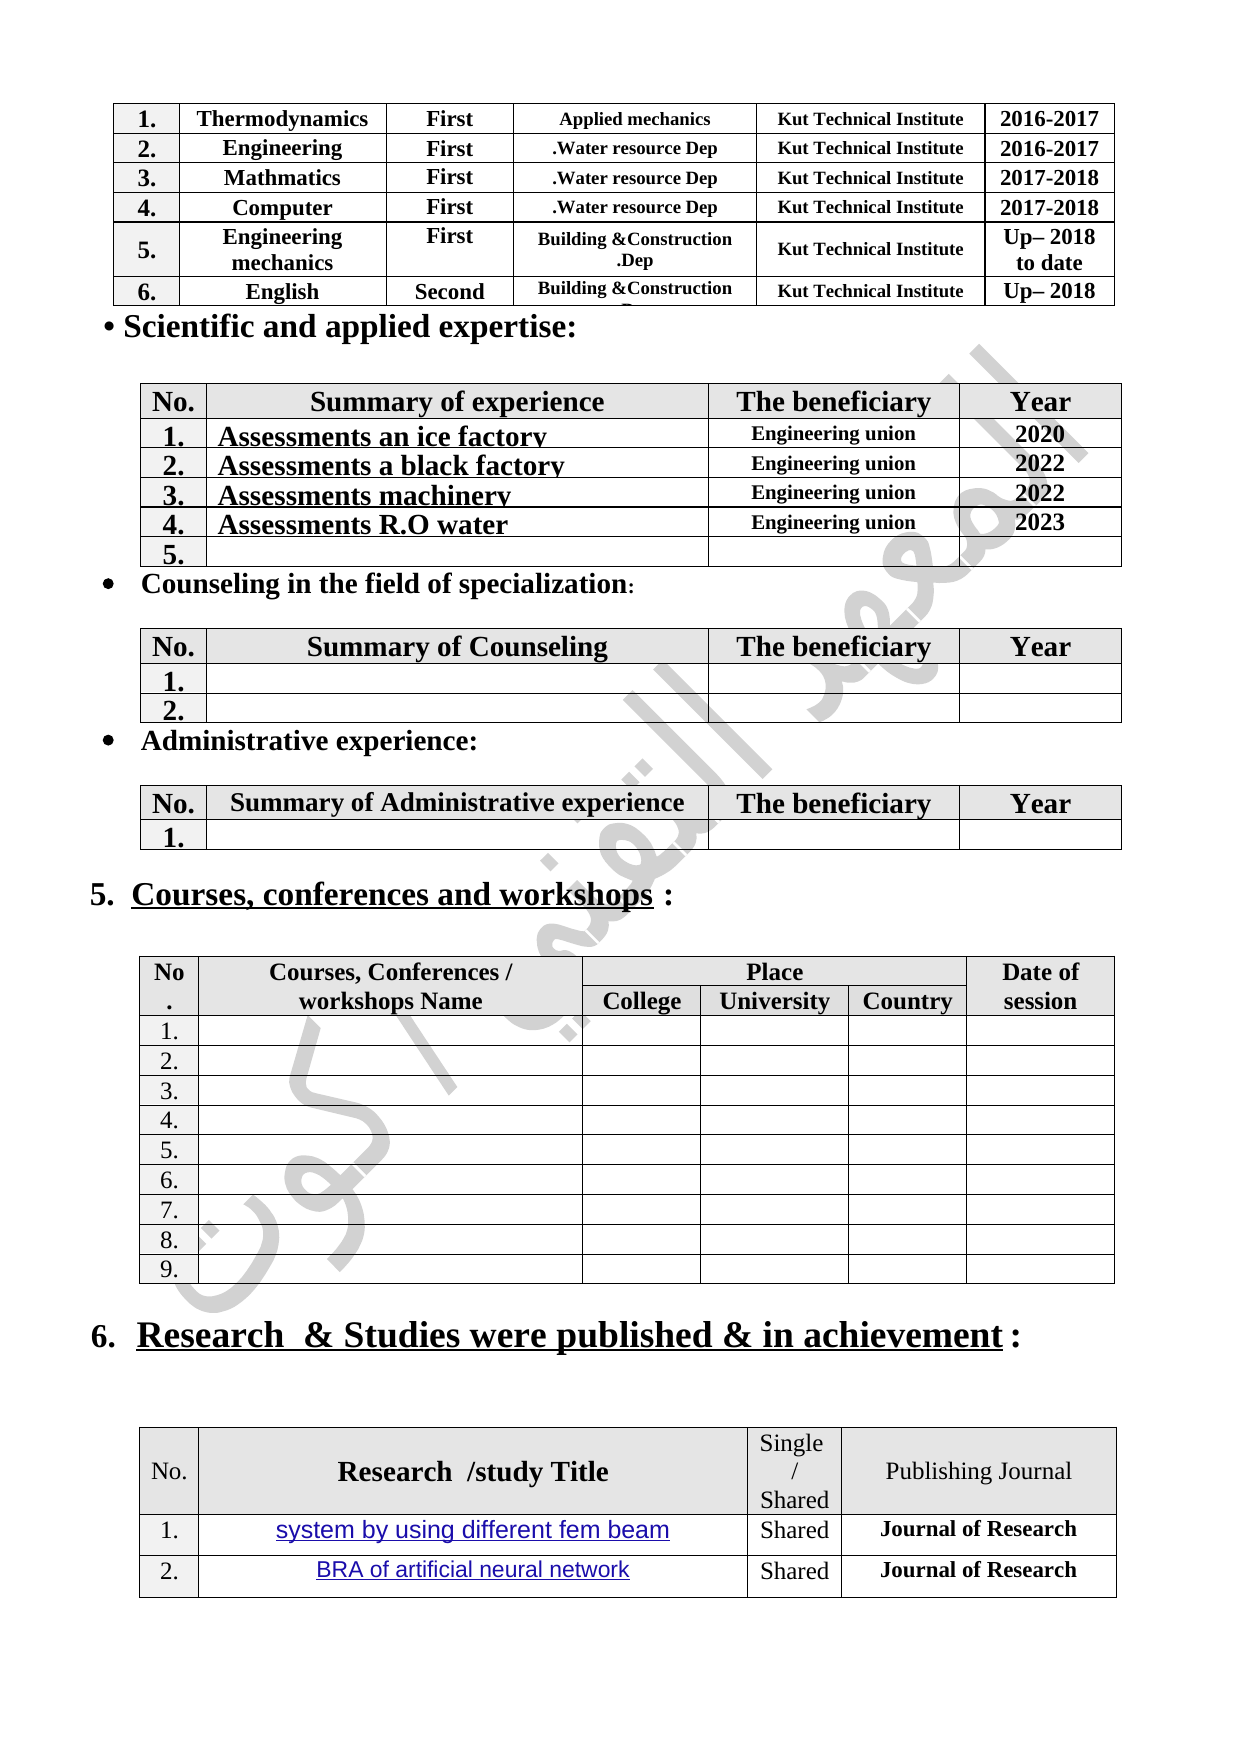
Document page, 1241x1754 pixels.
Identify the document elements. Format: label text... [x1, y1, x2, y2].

table_cell [960, 664, 1121, 692]
table_header Year [960, 629, 1121, 663]
table_cell [849, 1165, 966, 1194]
table_header Year [960, 786, 1121, 819]
table_cell 2018 –Up to date [986, 223, 1114, 276]
table_cell 1. [114, 104, 179, 133]
table_cell [967, 1076, 1114, 1104]
table_cell Second [387, 277, 513, 305]
table_cell Engineering union [709, 419, 959, 447]
table_cell [583, 1165, 700, 1194]
table_cell 2. [140, 1046, 198, 1075]
table_cell 9. [140, 1255, 198, 1283]
table_header Place [583, 957, 966, 985]
table_cell Applied mechanics [514, 104, 756, 133]
table_cell 1. [140, 1016, 198, 1045]
table_cell 2. [140, 1556, 198, 1597]
table_cell [199, 1016, 582, 1045]
table_cell 2022 [960, 478, 1121, 506]
table_cell Kut Technical Institute [757, 193, 984, 221]
table_cell [701, 1046, 848, 1075]
table_cell First [387, 104, 513, 133]
table_cell First [387, 223, 513, 276]
table_cell [701, 1165, 848, 1194]
table_cell [583, 1135, 700, 1164]
table_header Summary of Administrative experience [207, 786, 708, 819]
table_header Summary of Counseling [207, 629, 708, 663]
table_cell 4. [140, 1106, 198, 1134]
table_cell [967, 1225, 1114, 1253]
table_cell Assessments an ice factory [207, 419, 708, 447]
table_cell 2018 –Up to date [986, 277, 1114, 305]
table_header Summary of experience [207, 384, 708, 418]
table_cell Building &Construction Dep. [514, 277, 756, 305]
table_cell 2016-2017 [986, 134, 1114, 162]
table_cell 3. [141, 478, 206, 506]
table_cell [701, 1135, 848, 1164]
table_cell [583, 1076, 700, 1104]
table_cell [967, 1016, 1114, 1045]
table_cell Kut Technical Institute [757, 163, 984, 192]
table_cell First [387, 193, 513, 221]
table_cell First [387, 134, 513, 162]
table_cell Engineering mechanics [180, 134, 386, 162]
table_cell Engineering union [709, 448, 959, 477]
table_cell [199, 1135, 582, 1164]
table_cell [967, 1046, 1114, 1075]
table_cell 2016-2017 [986, 104, 1114, 133]
table_cell [709, 664, 959, 692]
table_cell [701, 1016, 848, 1045]
table_cell Assessments a black factory [207, 448, 708, 477]
table_cell 7. [140, 1195, 198, 1224]
text 5. Courses, conferences and workshops : [66, 874, 1162, 912]
table_cell 6. [114, 277, 179, 305]
table_cell Water resource Dep. [514, 193, 756, 221]
table_cell [199, 1195, 582, 1224]
table_cell 2022 [960, 448, 1121, 477]
table_cell 2020 [960, 419, 1121, 447]
table_header Research /study Title [199, 1428, 747, 1514]
table_cell [849, 1225, 966, 1253]
table_cell [967, 1106, 1114, 1134]
table_cell Country [849, 986, 966, 1015]
table_cell [960, 820, 1121, 849]
table_cell Kut Technical Institute [757, 277, 984, 305]
table_cell 2017-2018 [986, 163, 1114, 192]
table_cell First [387, 163, 513, 192]
table_header No. [141, 384, 206, 418]
list Counseling in the field of specialization: [103, 567, 1162, 600]
table_cell [709, 820, 959, 849]
table_cell Building &Construction Dep. [514, 223, 756, 276]
table_cell [849, 1076, 966, 1104]
table_cell Water resource Dep. [514, 163, 756, 192]
table_cell 1. [141, 820, 206, 849]
table_cell [583, 1195, 700, 1224]
table_cell Kut Technical Institute [757, 134, 984, 162]
table_cell Computer [180, 193, 386, 221]
table_cell Journal of Research [842, 1515, 1116, 1555]
table_cell [967, 1165, 1114, 1194]
table_cell [701, 1106, 848, 1134]
table_cell Kut Technical Institute [757, 223, 984, 276]
table_cell [967, 1255, 1114, 1283]
table_cell 1. [140, 1515, 198, 1555]
table_cell [199, 1225, 582, 1253]
table_cell [967, 1195, 1114, 1224]
table_cell [701, 1195, 848, 1224]
table_cell 2017-2018 [986, 193, 1114, 221]
table_cell [199, 1046, 582, 1075]
table_cell 2023 [960, 508, 1121, 536]
table_cell [960, 537, 1121, 566]
table_cell 2. [141, 448, 206, 477]
table_cell Kut Technical Institute [757, 104, 984, 133]
table_header The beneficiary [709, 629, 959, 663]
table_header The beneficiary [709, 786, 959, 819]
table_cell Mathmatics [180, 163, 386, 192]
table_header No. [141, 786, 206, 819]
table_cell [199, 1106, 582, 1134]
table_header The beneficiary [709, 384, 959, 418]
table_cell 2. [141, 694, 206, 722]
text 6. Research & Studies were published & in achievement : [66, 1312, 1162, 1355]
table_cell Bearing Fault Diagnosis Based on W P T and Automatic Reconstruct the raw signal with FE and BRA of artificial neural network [199, 1556, 747, 1597]
table_cell College [583, 986, 700, 1015]
table_cell [583, 1016, 700, 1045]
table_cell University [701, 986, 848, 1015]
table_cell 4. [114, 193, 179, 221]
table_cell 3. [140, 1076, 198, 1104]
table_header No. [140, 957, 198, 1015]
table_cell [583, 1046, 700, 1075]
table_cell Engineering union [709, 478, 959, 506]
table_header Publishing Journal [842, 1428, 1116, 1514]
table_cell 2. [114, 134, 179, 162]
table_header Year [960, 384, 1121, 418]
table_cell [199, 1076, 582, 1104]
table_cell Water resource Dep. [514, 134, 756, 162]
table_cell 1. [141, 664, 206, 692]
table_cell [849, 1135, 966, 1164]
table_cell 6. [140, 1165, 198, 1194]
table_cell Engineering mechanics [180, 223, 386, 276]
table_cell [207, 537, 708, 566]
table_cell [701, 1255, 848, 1283]
table_cell English [180, 277, 386, 305]
table_cell [701, 1225, 848, 1253]
table_cell [849, 1106, 966, 1134]
table_cell Shared [748, 1515, 841, 1555]
table_cell 5. [114, 223, 179, 276]
table_cell Journal of Research [842, 1556, 1116, 1597]
table_cell [583, 1106, 700, 1134]
table_cell [960, 694, 1121, 722]
table_cell [207, 694, 708, 722]
table_cell 3. [114, 163, 179, 192]
table_cell [199, 1255, 582, 1283]
table_header Date of session [967, 957, 1114, 1015]
table_cell [207, 820, 708, 849]
table_cell Assessments machinery [207, 478, 708, 506]
table_header No. [140, 1428, 198, 1514]
table_header Single / Shared [748, 1428, 841, 1514]
table_cell [583, 1255, 700, 1283]
table_cell 4. [141, 508, 206, 536]
table_cell Assessments R.O water [207, 508, 708, 536]
table_cell [207, 664, 708, 692]
table_cell [709, 694, 959, 722]
table_cell [701, 1076, 848, 1104]
table_cell 5. [141, 537, 206, 566]
table_cell [849, 1255, 966, 1283]
table_header Courses, Conferences / workshops Name [199, 957, 582, 1015]
table_cell crack modeling and detection in rotating system by using different fem beam [199, 1515, 747, 1555]
table_cell Shared [748, 1556, 841, 1597]
table_cell 8. [140, 1225, 198, 1253]
table_cell [583, 1225, 700, 1253]
table_header No. [141, 629, 206, 663]
table_cell [849, 1046, 966, 1075]
table_cell Thermodynamics [180, 104, 386, 133]
table_cell [849, 1016, 966, 1045]
table_cell Engineering union [709, 508, 959, 536]
table_cell [709, 537, 959, 566]
table_cell [967, 1135, 1114, 1164]
table_cell [849, 1195, 966, 1224]
list Administrative experience: [103, 723, 1162, 757]
table_cell 5. [140, 1135, 198, 1164]
table_cell [199, 1165, 582, 1194]
table_cell 1. [141, 419, 206, 447]
text • Scientific and applied expertise: [103, 306, 1162, 345]
